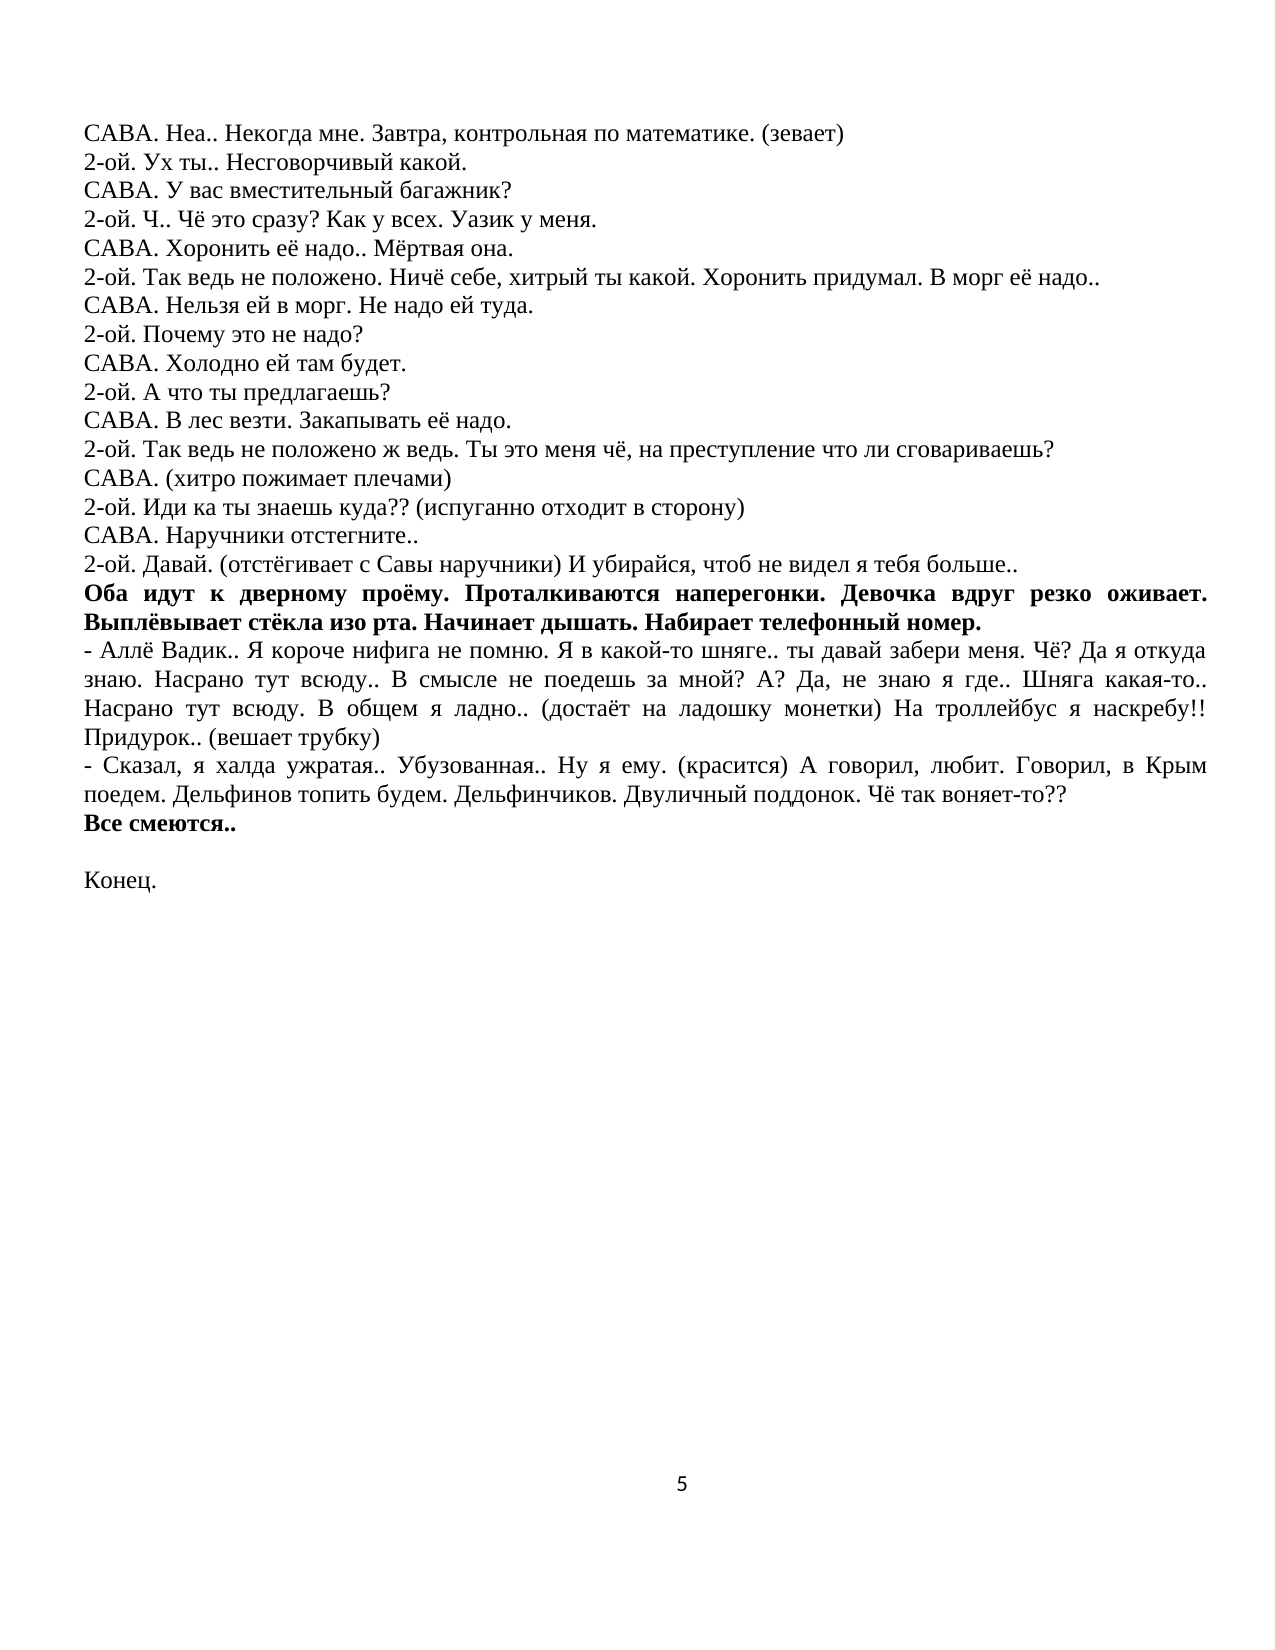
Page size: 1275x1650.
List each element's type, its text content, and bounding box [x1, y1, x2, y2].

text 2-ой. Ух ты.. Несговорчивый какой. [83, 147, 1208, 176]
text Оба идут к дверному проёму. Проталкиваются наперегонки. Девочка вдруг резко оживает. Выплёвывает стёкла изо рта. Начинает дышать. Набирает телефонный номер. [83, 578, 1208, 636]
text 2-ой. Иди ка ты знаешь куда?? (испуганно отходит в сторону) [83, 492, 1208, 521]
text 2-ой. Давай. (отстёгивает с Савы наручники) И убирайся, чтоб не видел я тебя больше.. [83, 549, 1208, 578]
text - Аллё Вадик.. Я короче нифига не помню. Я в какой-то шняге.. ты давай забери меня. Чё? Да я откуда знаю. Насрано тут всюду.. В смысле не поедешь за мной? А? Да, не знаю я где.. Шняга какая-то.. Насрано тут всюду. В общем я ладно.. (достаёт на ладошку монетки) На троллейбус я наскребу!! Придурок.. (вешает трубку) [83, 636, 1208, 751]
text САВА. В лес везти. Закапывать её надо. [83, 406, 1208, 434]
text САВА. У вас вместительный багажник? [83, 176, 1208, 204]
text САВА. Хоронить её надо.. Мёртвая она. [83, 233, 1208, 262]
text САВА. Неа.. Некогда мне. Завтра, контрольная по математике. (зевает) [83, 118, 1208, 147]
text Все смеются.. [83, 808, 1208, 837]
text - Сказал, я халда ужратая.. Убузованная.. Ну я ему. (красится) А говорил, любит. Говорил, в Крым поедем. Дельфинов топить будем. Дельфинчиков. Двуличный поддонок. Чё так воняет-то?? [83, 751, 1208, 808]
text 2-ой. Так ведь не положено. Ничё себе, хитрый ты какой. Хоронить придумал. В морг её надо.. [83, 262, 1208, 291]
text САВА. Холодно ей там будет. [83, 348, 1208, 377]
text 2-ой. А что ты предлагаешь? [83, 377, 1208, 406]
text Конец. [83, 866, 1208, 894]
text САВА. Нельзя ей в морг. Не надо ей туда. [83, 291, 1208, 319]
text САВА. Наручники отстегните.. [83, 521, 1208, 549]
text 2-ой. Ч.. Чё это сразу? Как у всех. Уазик у меня. [83, 204, 1208, 233]
text 2-ой. Так ведь не положено ж ведь. Ты это меня чё, на преступление что ли сговариваешь? [83, 434, 1208, 463]
text 2-ой. Почему это не надо? [83, 319, 1208, 348]
text САВА. (хитро пожимает плечами) [83, 463, 1208, 492]
